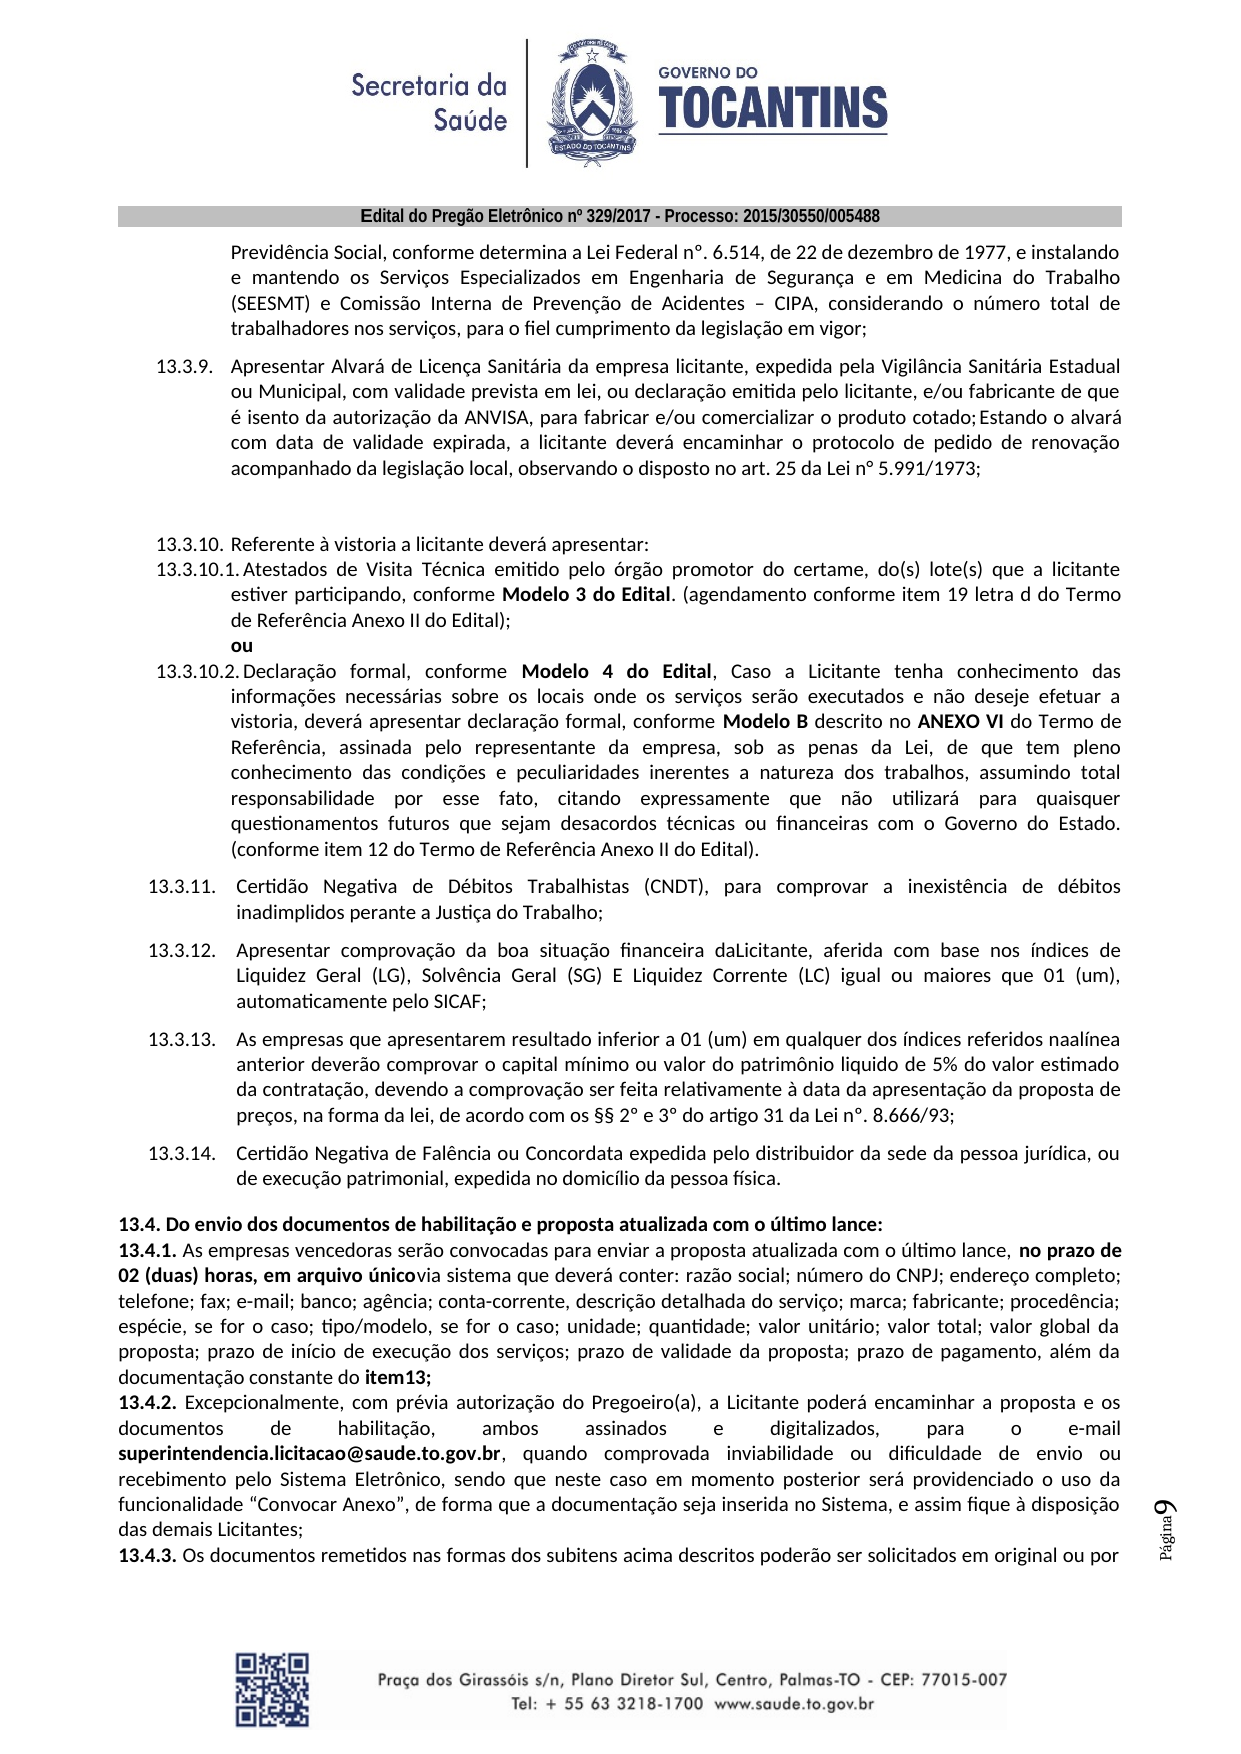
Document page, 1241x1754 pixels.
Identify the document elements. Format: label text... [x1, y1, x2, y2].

list Referente à vistoria a licitante deverá apresentar: [156, 531, 1122, 556]
list Apresentar Alvará de Licença Sanitária da empresa licitante, expedida pela Vigilância Sanitária Estadual ou Municipal, com validade prevista em lei, ou declaração emitida pelo licitante, e/ou fabricante de que é isento da autorização da ANVISA, para fabricar e/ou comercializar o produto cotado;Estando o alvará com data de validade expirada, a licitante deverá encaminhar o protocolo de pedido de renovação acompanhado da legislação local, observando o disposto no art. 25 da Lei n° 5.991/1973; [156, 353, 1122, 480]
list As empresas que apresentarem resultado inferior a 01 (um) em qualquer dos índices referidos naalínea anterior deverão comprovar o capital mínimo ou valor do patrimônio liquido de 5% do valor estimado da contratação, devendo a comprovação ser feita relativamente à data da apresentação da proposta de preços, na forma da lei, de acordo com os §§ 2º e 3º do artigo 31 da Lei nº. 8.666/93; [148, 1026, 1122, 1127]
list Atestados de Visita Técnica emitido pelo órgão promotor do certame, do(s) lote(s) que a licitante estiver participando, conforme Modelo 3 do Edital. (agendamento conforme item 19 letra d do Termo de Referência Anexo II do Edital); [156, 556, 1122, 632]
list Certidão Negativa de Falência ou Concordata expedida pelo distribuidor da sede da pessoa jurídica, ou de execução patrimonial, expedida no domicílio da pessoa física. [148, 1140, 1122, 1191]
list Certidão Negativa de Débitos Trabalhistas (CNDT), para comprovar a inexistência de débitos inadimplidos perante a Justiça do Trabalho; [148, 874, 1122, 924]
list Declaração formal, conforme Modelo 4 do Edital, Caso a Licitante tenha conhecimento das informações necessárias sobre os locais onde os serviços serão executados e não deseje efetuar a vistoria, deverá apresentar declaração formal, conforme Modelo B descrito no ANEXO VI do Termo de Referência, assinada pelo representante da empresa, sob as penas da Lei, de que tem pleno conhecimento das condições e peculiaridades inerentes a natureza dos trabalhos, assumindo total responsabilidade por esse fato, citando expressamente que não utilizará para quaisquer questionamentos futuros que sejam desacordos técnicas ou financeiras com o Governo do Estado. (conforme item 12 do Termo de Referência Anexo II do Edital). [156, 658, 1122, 861]
list ou [231, 632, 1122, 658]
text 13.4.2. Excepcionalmente, com prévia autorização do Pregoeiro(a), a Licitante poderá encaminhar a proposta e os documentos de habilitação, ambos assinados e digitalizados, para o e-mail superintendencia.licitacao@saude.to.gov.br, quando comprovada inviabilidade ou dificuldade de envio ou recebimento pelo Sistema Eletrônico, sendo que neste caso em momento posterior será providenciado o uso da funcionalidade “Convocar Anexo”, de forma que a documentação seja inserida no Sistema, e assim fique à disposição das demais Licitantes; [118, 1389, 1122, 1542]
text 13.4. Do envio dos documentos de habilitação e proposta atualizada com o último lance: [118, 1212, 1122, 1237]
text 13.4.1. As empresas vencedoras serão convocadas para enviar a proposta atualizada com o último lance, no prazo de 02 (duas) horas, em arquivo únicovia sistema que deverá conter: razão social; número do CNPJ; endereço completo; telefone; fax; e-mail; banco; agência; conta-corrente, descrição detalhada do serviço; marca; fabricante; procedência; espécie, se for o caso; tipo/modelo, se for o caso; unidade; quantidade; valor unitário; valor total; valor global da proposta; prazo de início de execução dos serviços; prazo de validade da proposta; prazo de pagamento, além da documentação constante do item13; [118, 1237, 1122, 1389]
list Apresentar comprovação da boa situação financeira daLicitante, aferida com base nos índices de Liquidez Geral (LG), Solvência Geral (SG) E Liquidez Corrente (LC) igual ou maiores que 01 (um), automaticamente pelo SICAF; [148, 937, 1122, 1013]
picture [233, 1650, 1007, 1730]
picture [0, 0, 1153, 183]
